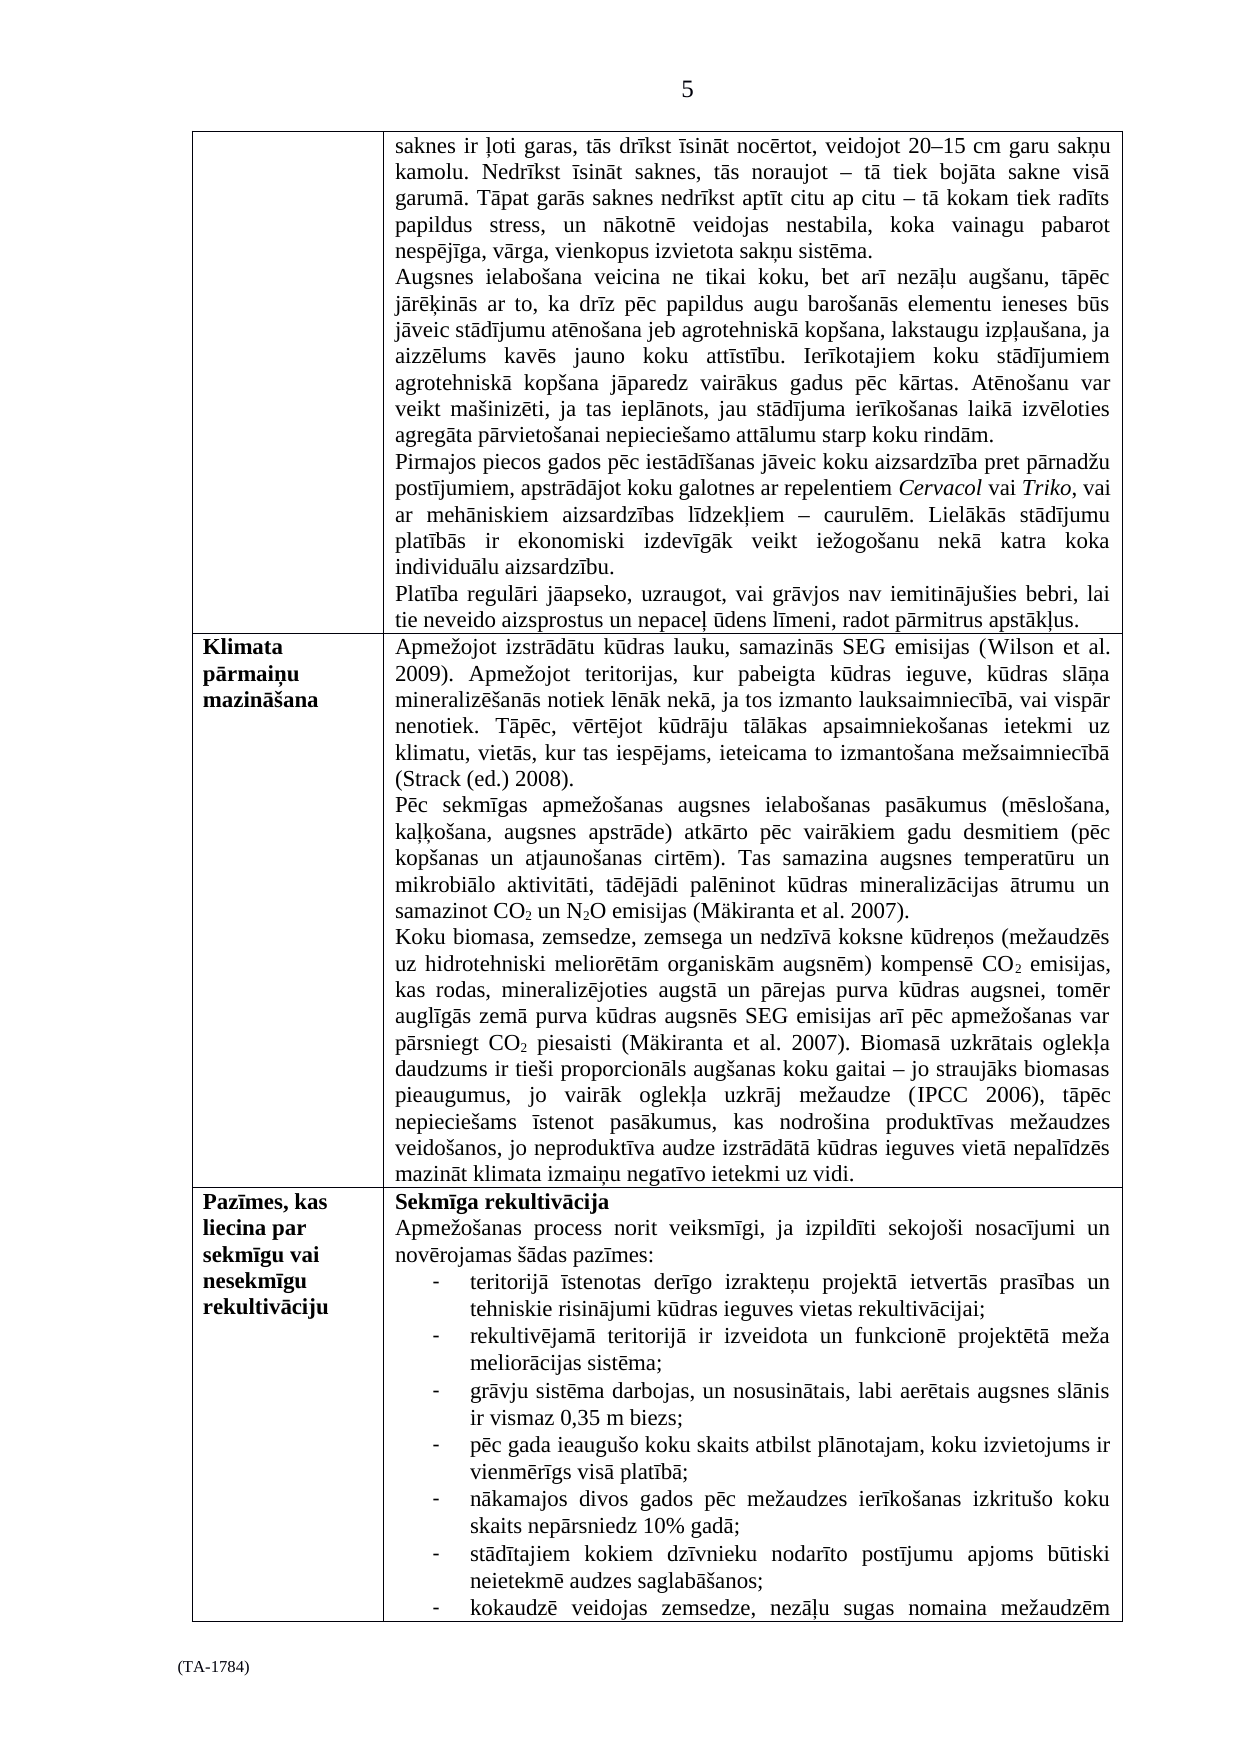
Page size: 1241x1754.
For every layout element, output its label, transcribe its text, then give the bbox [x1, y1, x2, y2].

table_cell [384, 1188, 1122, 1621]
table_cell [193, 1188, 383, 1621]
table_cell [384, 132, 1122, 632]
table_cell Klimata pārmaiņu mazināšana [193, 634, 383, 1187]
table_cell Apmežojot izstrādātu kūdras lauku, samazinās SEG emisijas (Wilson et al. 2009). Apmežojot teritorijas, kur pabeigta kūdras ieguve, kūdras slāņa mineralizēšanās notiek lēnāk nekā, ja tos izmanto lauksaimniecībā, vai vispār nenotiek. Tāpēc, vērtējot kūdrāju tālākas apsaimniekošanas ietekmi uz klimatu, vietās, kur tas iespējams, ieteicama to izmantošana mežsaimniecībā (Strack (ed.) 2008). Pēc sekmīgas apmežošanas augsnes ielabošanas pasākumus (mēslošana, kaļķošana, augsnes apstrāde) atkārto pēc vairākiem gadu desmitiem (pēc kopšanas un atjaunošanas cirtēm). Tas samazina augsnes temperatūru un mikrobiālo aktivitāti, tādējādi palēninot kūdras mineralizācijas ātrumu un samazinot CO2 un N2O emisijas (Mäkiranta et al. 2007). Koku biomasa, zemsedze, zemsega un nedzīvā koksne kūdreņos (mežaudzēs uz hidrotehniski meliorētām organiskām augsnēm) kompensē CO2 emisijas, kas rodas, mineralizējoties augstā un pārejas purva kūdras augsnei, tomēr auglīgās zemā purva kūdras augsnēs SEG emisijas arī pēc apmežošanas var pārsniegt CO2 piesaisti (Mäkiranta et al. 2007). Biomasā uzkrātais oglekļa daudzums ir tieši proporcionāls augšanas koku gaitai – jo straujāks biomasas pieaugumus, jo vairāk oglekļa uzkrāj mežaudze (IPCC 2006), tāpēc nepieciešams īstenot pasākumus, kas nodrošina produktīvas mežaudzes veidošanos, jo neproduktīva audze izstrādātā kūdras ieguves vietā nepalīdzēs mazināt klimata izmaiņu negatīvo ietekmi uz vidi. [384, 634, 1122, 1187]
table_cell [193, 132, 383, 632]
